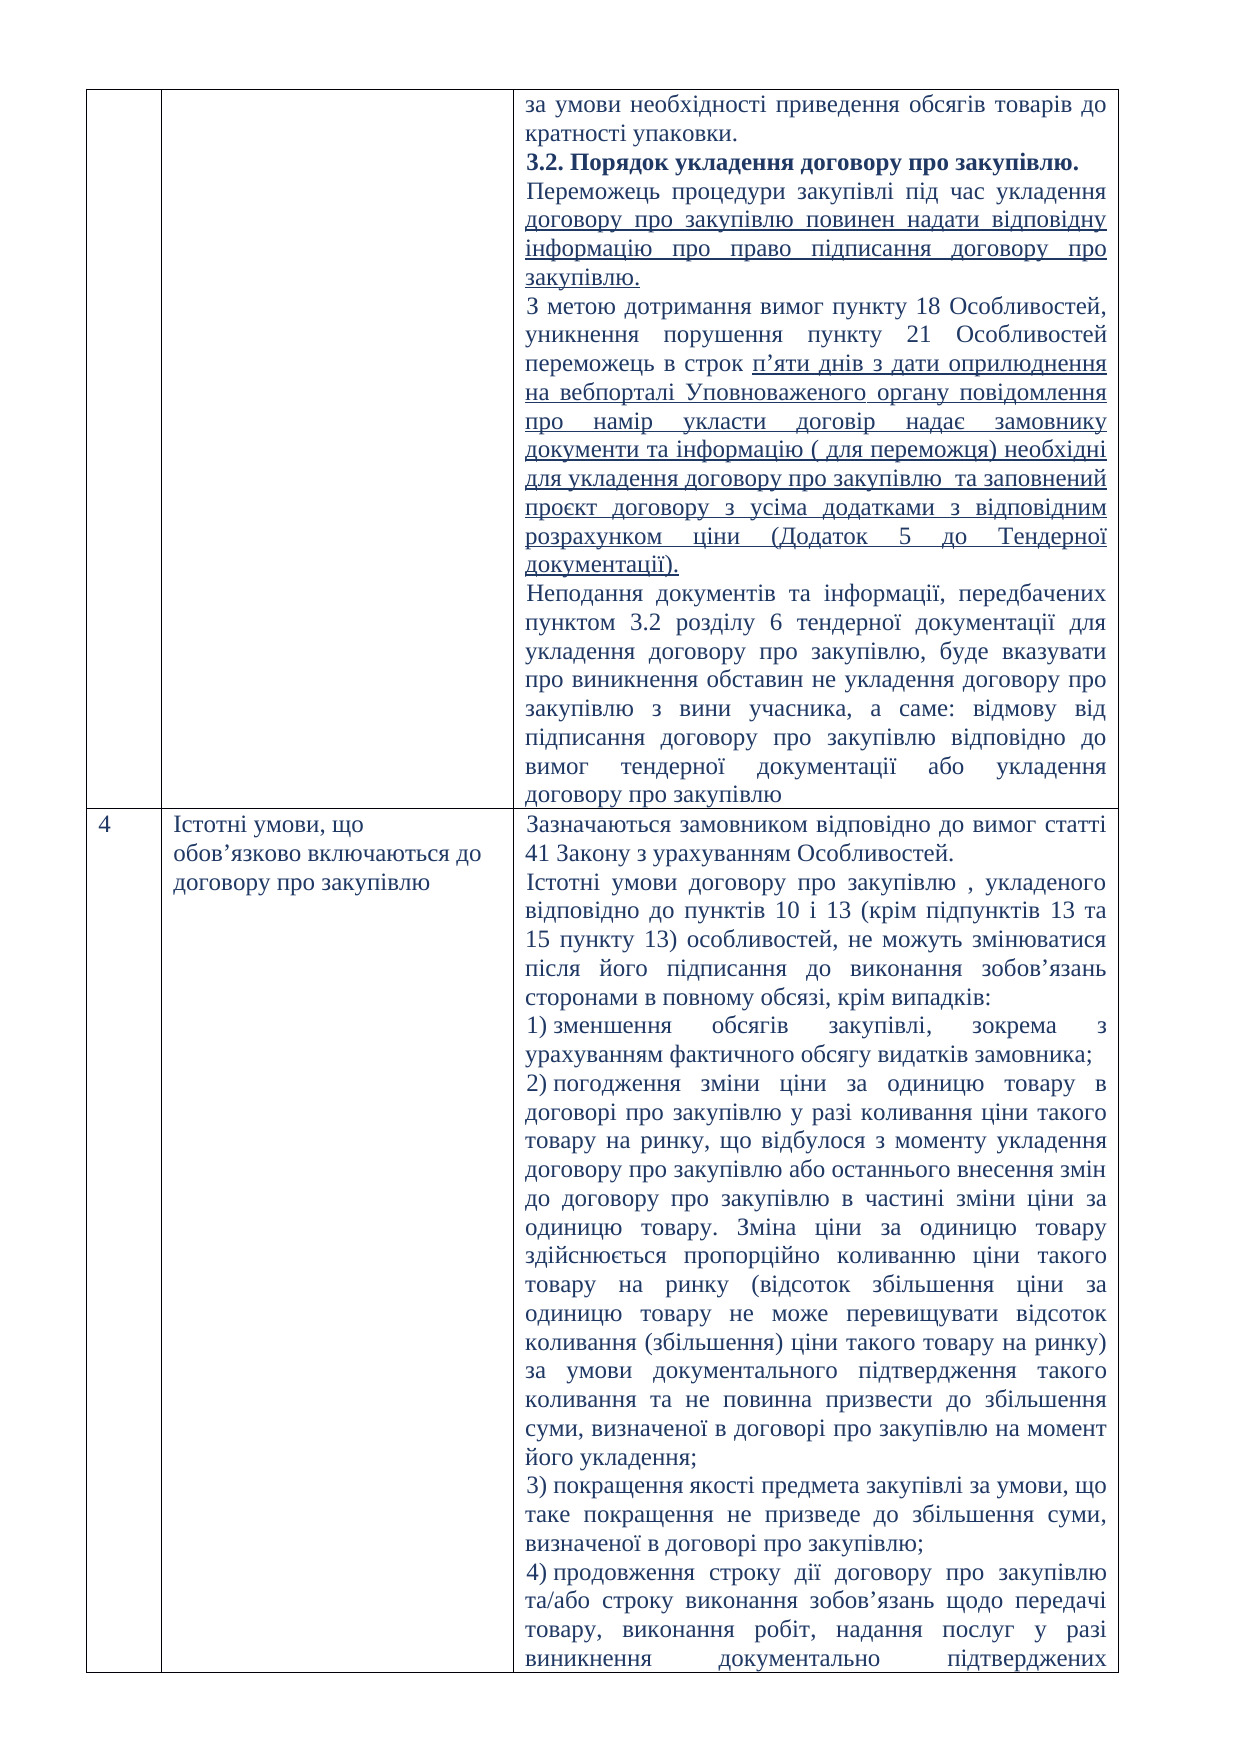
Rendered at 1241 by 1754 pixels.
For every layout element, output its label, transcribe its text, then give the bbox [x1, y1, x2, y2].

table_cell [514, 809, 1118, 1672]
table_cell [514, 90, 1118, 808]
table_cell 3 [87, 90, 161, 808]
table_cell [162, 809, 513, 1672]
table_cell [162, 90, 513, 808]
table_cell 4 [87, 809, 161, 1672]
